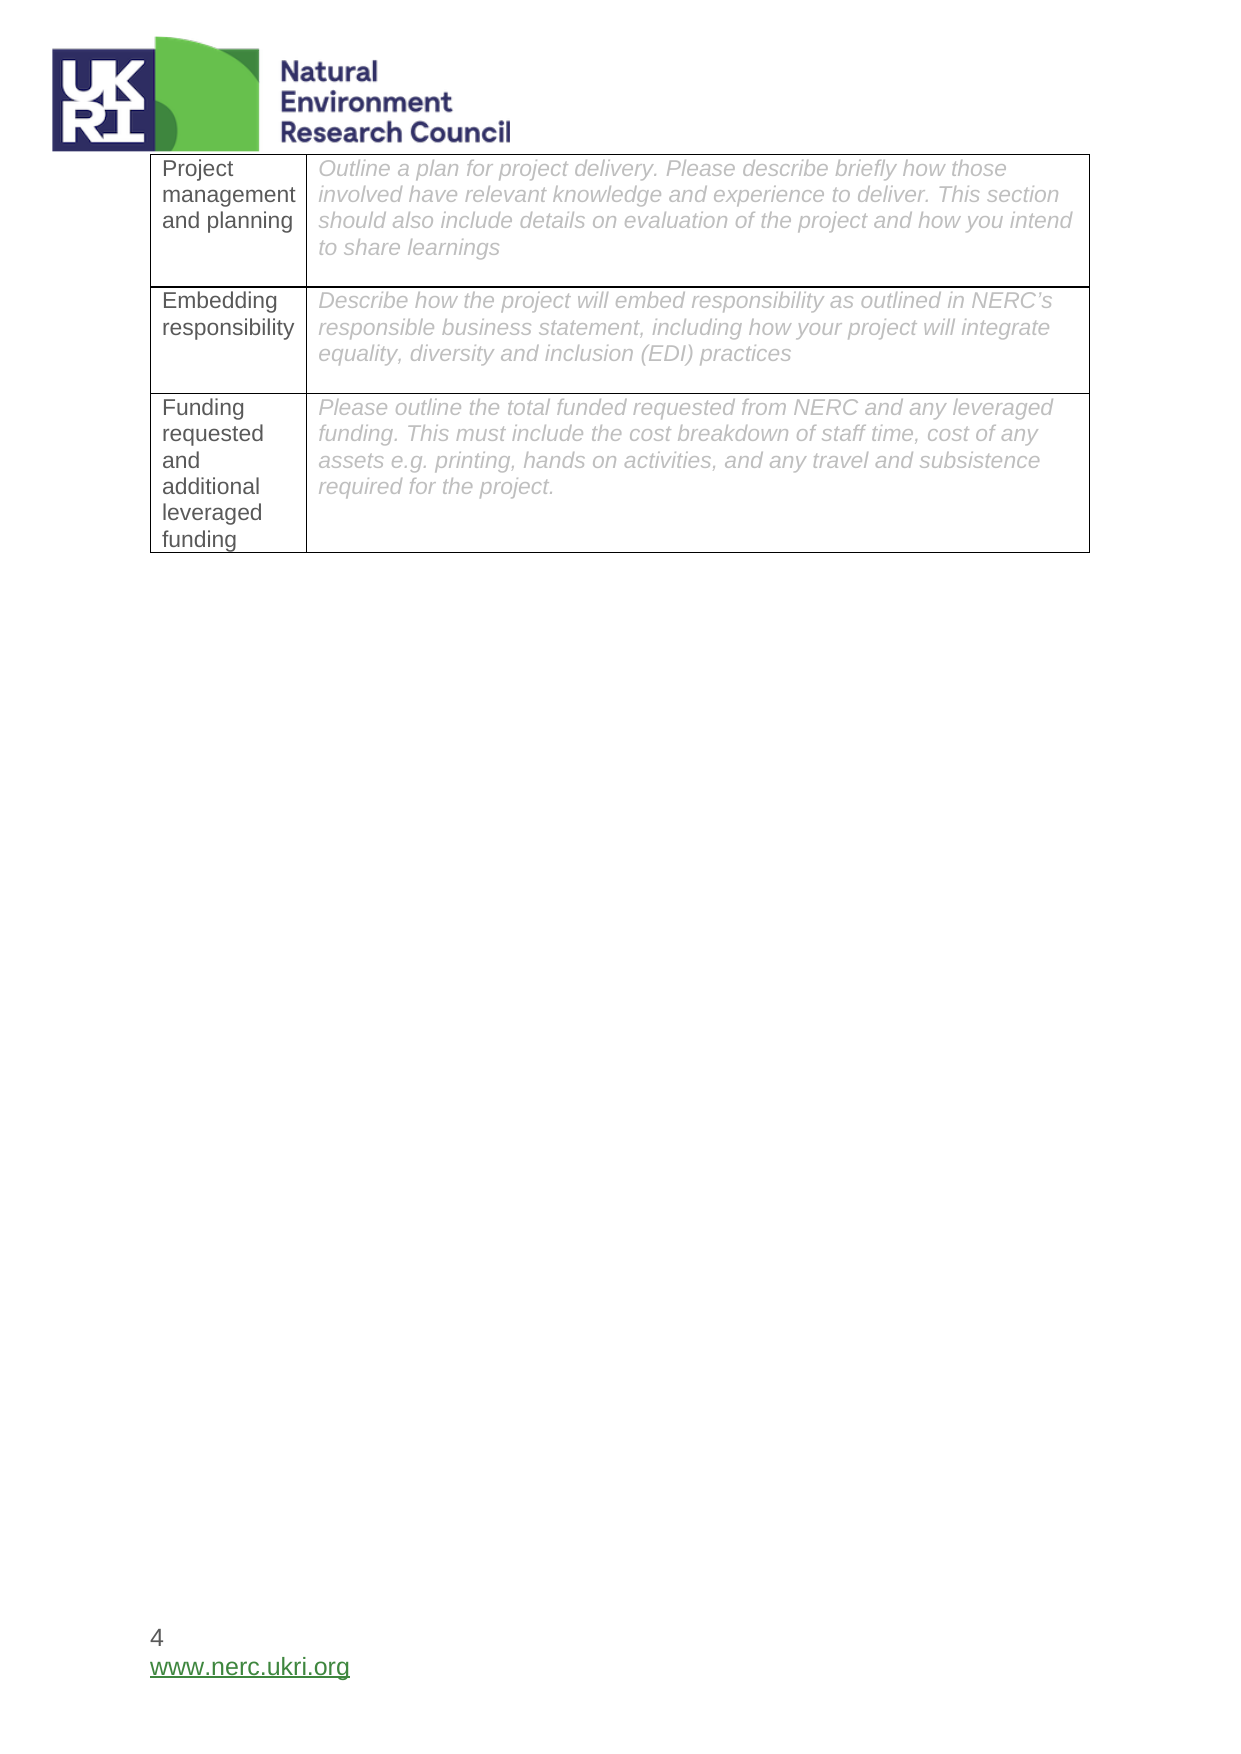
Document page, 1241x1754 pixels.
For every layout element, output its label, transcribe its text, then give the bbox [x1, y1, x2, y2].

table_cell Please outline the total funded requested from NERC and any leveraged funding. This must include the cost breakdown of staff time, cost of any assets e.g. printing, hands on activities, and any travel and subsistence required for the project. [307, 394, 1089, 552]
picture [51, 36, 510, 151]
table_cell Outline a plan for project delivery. Please describe briefly how those involved have relevant knowledge and experience to deliver. This section should also include details on evaluation of the project and how you intend to share learnings [307, 155, 1089, 286]
table_cell Funding requested and additional leveraged funding [151, 394, 306, 552]
table_cell Project management and planning [151, 155, 306, 286]
table_cell Describe how the project will embed responsibility as outlined in NERC’s responsible business statement, including how your project will integrate equality, diversity and inclusion (EDI) practices [307, 288, 1089, 393]
table_cell Embedding responsibility [151, 288, 306, 393]
